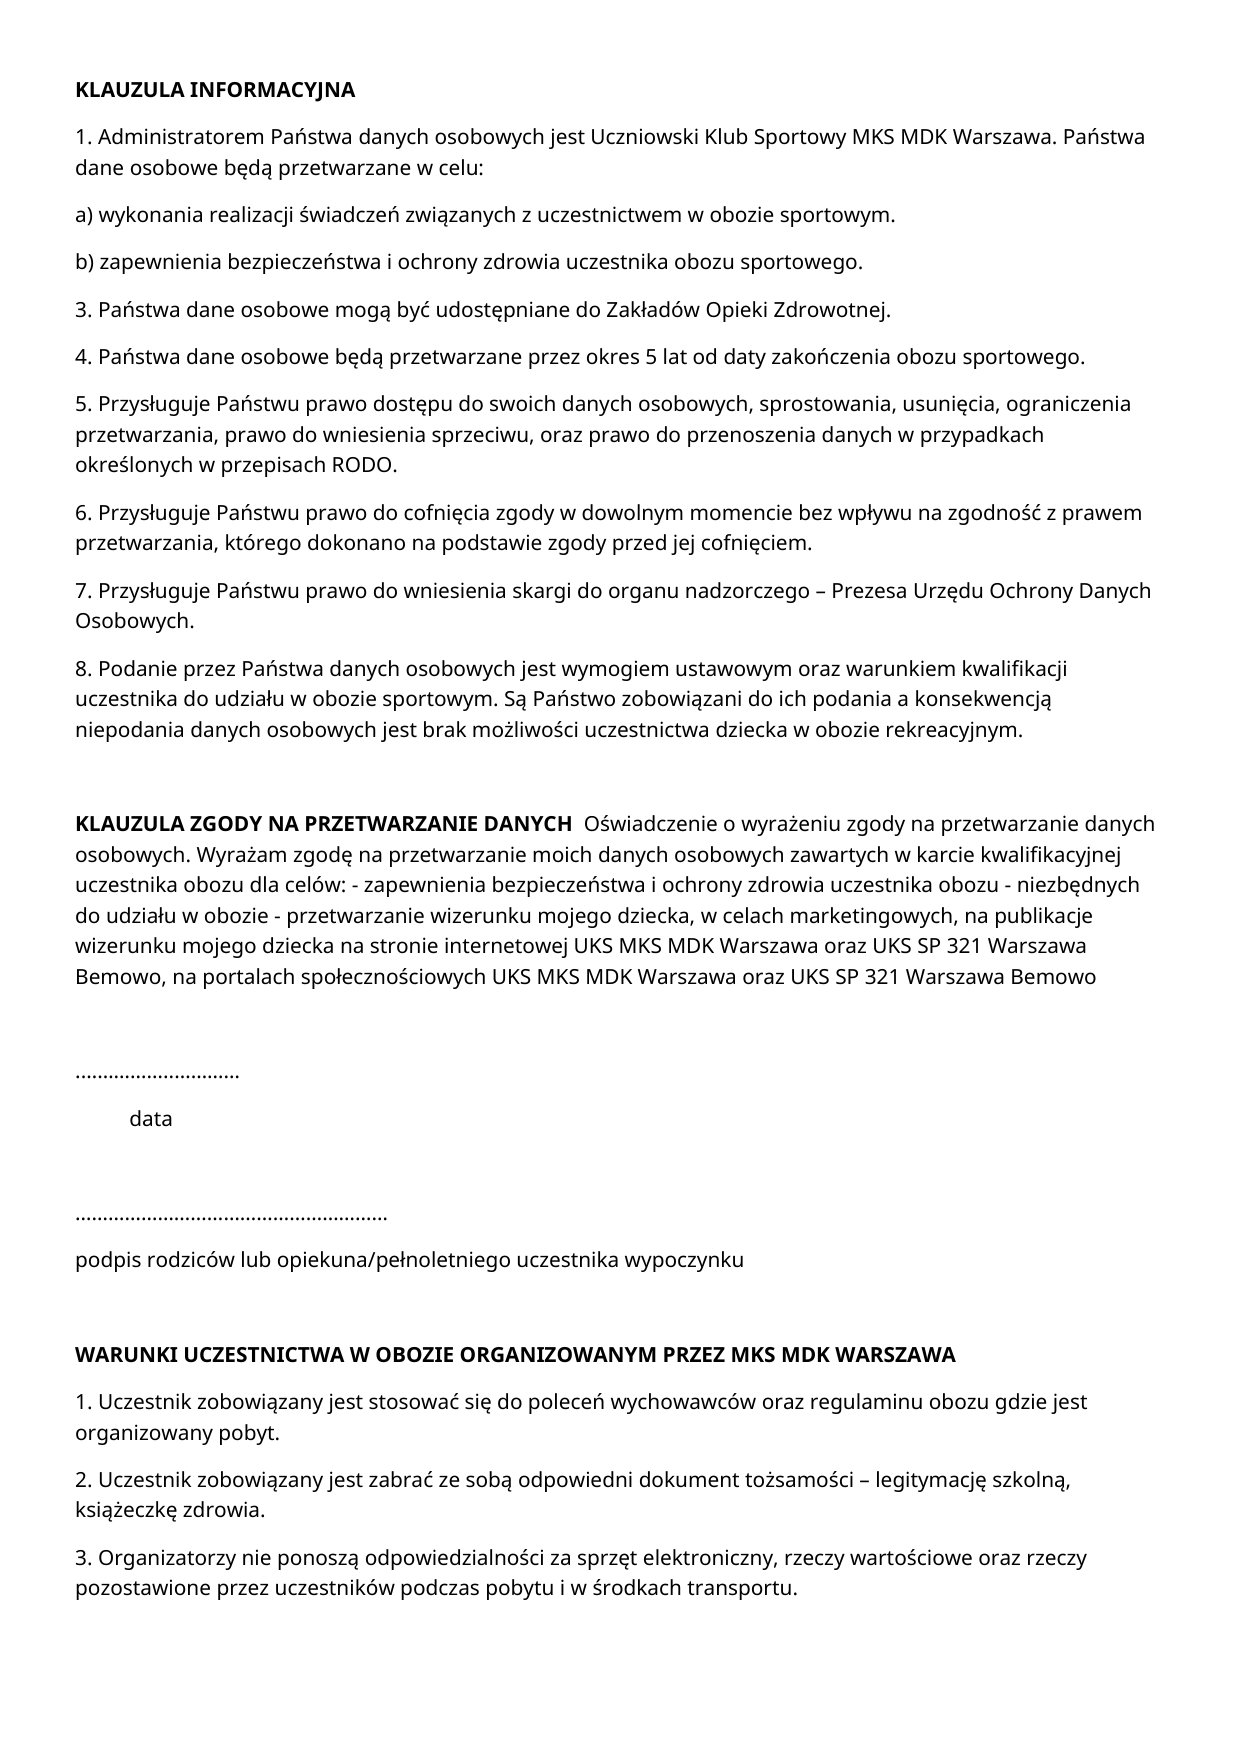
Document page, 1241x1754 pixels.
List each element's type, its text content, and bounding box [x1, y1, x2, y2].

text ………………………………………………… [75, 1198, 1165, 1227]
text KLAUZULA INFORMACYJNA [75, 75, 1165, 103]
text .……………..………… [75, 1056, 1165, 1085]
text 8. Podanie przez Państwa danych osobowych jest wymogiem ustawowym oraz warunkiem kwalifikacji uczestnika do udziału w obozie sportowym. Są Państwo zobowiązani do ich podania a konsekwencją niepodania danych osobowych jest brak możliwości uczestnictwa dziecka w obozie rekreacyjnym. [75, 654, 1165, 743]
text WARUNKI UCZESTNICTWA W OBOZIE ORGANIZOWANYM PRZEZ MKS MDK WARSZAWA [75, 1340, 1165, 1368]
text a) wykonania realizacji świadczeń związanych z uczestnictwem w obozie sportowym. [75, 200, 1165, 229]
text 3. Państwa dane osobowe mogą być udostępniane do Zakładów Opieki Zdrowotnej. [75, 295, 1165, 323]
text 2. Uczestnik zobowiązany jest zabrać ze sobą odpowiedni dokument tożsamości – legitymację szkolną, książeczkę zdrowia. [75, 1465, 1165, 1524]
text 1. Uczestnik zobowiązany jest stosować się do poleceń wychowawców oraz regulaminu obozu gdzie jest organizowany pobyt. [75, 1387, 1165, 1446]
text b) zapewnienia bezpieczeństwa i ochrony zdrowia uczestnika obozu sportowego. [75, 247, 1165, 276]
text 6. Przysługuje Państwu prawo do cofnięcia zgody w dowolnym momencie bez wpływu na zgodność z prawem przetwarzania, którego dokonano na podstawie zgody przed jej cofnięciem. [75, 498, 1165, 557]
text 7. Przysługuje Państwu prawo do wniesienia skargi do organu nadzorczego – Prezesa Urzędu Ochrony Danych Osobowych. [75, 576, 1165, 635]
text 3. Organizatorzy nie ponoszą odpowiedzialności za sprzęt elektroniczny, rzeczy wartościowe oraz rzeczy pozostawione przez uczestników podczas pobytu i w środkach transportu. [75, 1543, 1165, 1602]
text data [75, 1104, 1165, 1132]
text podpis rodziców lub opiekuna/pełnoletniego uczestnika wypoczynku [75, 1246, 1165, 1274]
text KLAUZULA ZGODY NA PRZETWARZANIE DANYCH Oświadczenie o wyrażeniu zgody na przetwarzanie danych osobowych. Wyrażam zgodę na przetwarzanie moich danych osobowych zawartych w karcie kwalifikacyjnej uczestnika obozu dla celów: - zapewnienia bezpieczeństwa i ochrony zdrowia uczestnika obozu - niezbędnych do udziału w obozie - przetwarzanie wizerunku mojego dziecka, w celach marketingowych, na publikacje wizerunku mojego dziecka na stronie internetowej UKS MKS MDK Warszawa oraz UKS SP 321 Warszawa Bemowo, na portalach społecznościowych UKS MKS MDK Warszawa oraz UKS SP 321 Warszawa Bemowo [75, 809, 1165, 991]
text 4. Państwa dane osobowe będą przetwarzane przez okres 5 lat od daty zakończenia obozu sportowego. [75, 342, 1165, 371]
text 5. Przysługuje Państwu prawo dostępu do swoich danych osobowych, sprostowania, usunięcia, ograniczenia przetwarzania, prawo do wniesienia sprzeciwu, oraz prawo do przenoszenia danych w przypadkach określonych w przepisach RODO. [75, 389, 1165, 479]
text 1. Administratorem Państwa danych osobowych jest Uczniowski Klub Sportowy MKS MDK Warszawa. Państwa dane osobowe będą przetwarzane w celu: [75, 122, 1165, 181]
